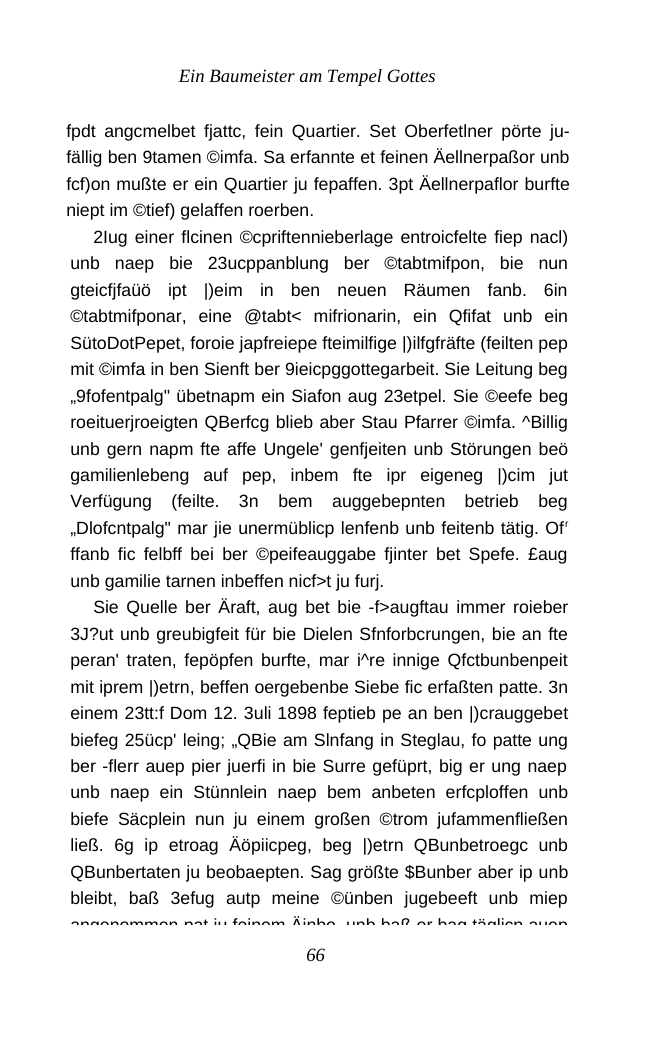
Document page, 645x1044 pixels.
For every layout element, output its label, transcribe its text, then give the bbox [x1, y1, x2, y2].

text fpdt angcmelbet fjattc, fein Quartier. Set Oberfetlner pörte ju- fällig ben 9tamen ©imfa. Sa erfannte et feinen Äellnerpaßor unb fcf)on mußte er ein Quartier ju fepaffen. 3pt Äellnerpaflor burfte niept im ©tief) gelaffen roerben. [66, 116, 571, 222]
text Sie Quelle ber Äraft, aug bet bie -f>augftau immer roieber 3J?ut unb greubigfeit für bie Dielen Sfnforbcrungen, bie an fte peran' traten, fepöpfen burfte, mar i^re innige Qfctbunbenpeit mit iprem |)etrn, beffen oergebenbe Siebe fic erfaßten patte. 3n einem 23tt:f Dom 12. 3uli 1898 feptieb pe an ben |)crauggebet biefeg 25ücp' leing; „QBie am Slnfang in Steglau, fo patte ung ber -flerr auep pier juerfi in bie Surre gefüprt, big er ung naep unb naep ein Stünnlein naep bem anbeten erfcploffen unb biefe Säcplein nun ju einem großen ©trom jufammenfließen ließ. 6g ip etroag Äöpiicpeg, beg |)etrn QBunbetroegc unb QBunbertaten ju beobaepten. Sag größte $Bunber aber ip unb bleibt, baß 3efug autp meine ©ünben jugebeeft unb miep angenommen pat ju feinem Äinbe, unb baß er bag täglicp auep mit anberen tut, bie ju ipm fommen unb fiep Don [70, 592, 568, 924]
text 2Iug einer flcinen ©cpriftennieberlage entroicfelte fiep nacl) unb naep bie 23ucppanblung ber ©tabtmifpon, bie nun gteicfjfaüö ipt |)eim in ben neuen Räumen fanb. 6in ©tabtmifponar, eine @tabt< mifrionarin, ein Qfifat unb ein SütoDotPepet, foroie japfreiepe fteimilfige |)ilfgfräfte (feilten pep mit ©imfa in ben Sienft ber 9ieicpggottegarbeit. Sie Leitung beg „9fofentpalg" übetnapm ein Siafon aug 23etpel. Sie ©eefe beg roeituerjroeigten QBerfcg blieb aber Stau Pfarrer ©imfa. ^Billig unb gern napm fte affe Ungele' genfjeiten unb Störungen beö gamilienlebeng auf pep, inbem fte ipr eigeneg |)cim jut Verfügung (feilte. 3n bem auggebepnten betrieb beg „Dlofcntpalg" mar jie unermüblicp lenfenb unb feitenb tätig. Ofr ffanb fic felbff bei ber ©peifeauggabe fjinter bet Spefe. £aug unb gamilie tarnen inbeffen nicf>t ju furj. [70, 222, 568, 592]
text 66 [306, 946, 325, 965]
text Ein Baumeister am Tempel Gottes [178, 67, 436, 86]
